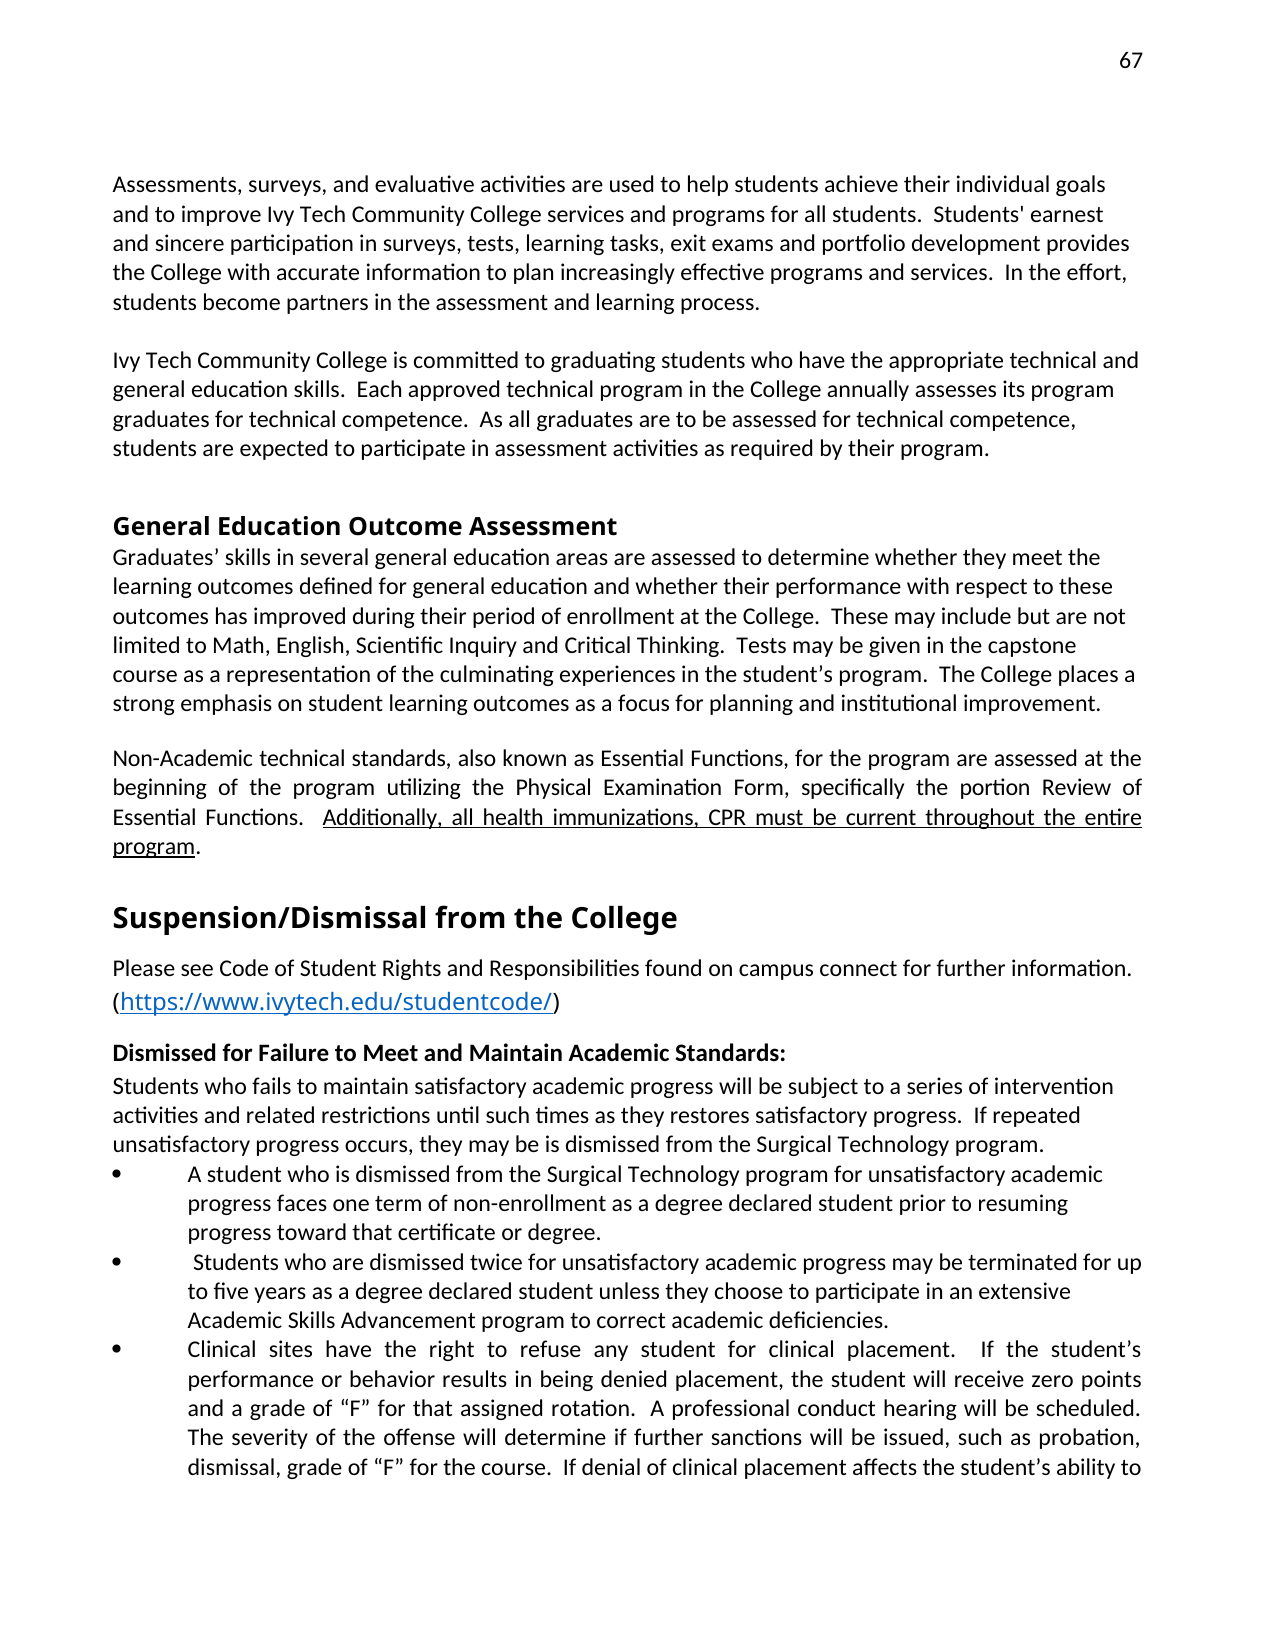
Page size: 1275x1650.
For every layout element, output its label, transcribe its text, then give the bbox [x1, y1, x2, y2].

text Assessments, surveys, and evaluative activities are used to help students achieve their individual goals and to improve Ivy Tech Community College services and programs for all students. Students' earnest and sincere participation in surveys, tests, learning tasks, exit exams and portfolio development provides the College with accurate information to plan increasingly effective programs and services. In the effort, students become partners in the assessment and learning process. [112, 169, 1143, 316]
text Students who fails to maintain satisfactory academic progress will be subject to a series of intervention activities and related restrictions until such times as they restores satisfactory progress. If repeated unsatisfactory progress occurs, they may be is dismissed from the Surgical Technology program. [112, 1070, 1143, 1159]
list Students who are dismissed twice for unsatisfactory academic progress may be terminated for up to five years as a degree declared student unless they choose to participate in an extensive Academic Skills Advancement program to correct academic deficiencies. [112, 1247, 1143, 1334]
text Graduates’ skills in several general education areas are assessed to determine whether they meet the learning outcomes defined for general education and whether their performance with respect to these outcomes has improved during their period of enrollment at the College. These may include but are not limited to Math, English, Scientific Inquiry and Critical Thinking. Tests may be given in the capstone course as a representation of the culminating experiences in the student’s program. The College places a strong emphasis on student learning outcomes as a focus for planning and institutional improvement. [112, 542, 1143, 718]
text General Education Outcome Assessment [112, 508, 1143, 542]
text Ivy Tech Community College is committed to graduating students who have the appropriate technical and general education skills. Each approved technical program in the College annually assesses its program graduates for technical competence. As all graduates are to be assessed for technical competence, students are expected to participate in assessment activities as required by their program. [112, 345, 1143, 462]
text Suspension/Dismissal from the College [112, 898, 1143, 937]
text Dismissed for Failure to Meet and Maintain Academic Standards: [112, 1037, 1143, 1067]
text Non-Academic technical standards, also known as Essential Functions, for the program are assessed at the beginning of the program utilizing the Physical Examination Form, specifically the portion Review of Essential Functions. Additionally, all health immunizations, CPR must be current throughout the entire program. [112, 743, 1143, 860]
text Please see Code of Student Rights and Responsibilities found on campus connect for further information. (https://www.ivytech.edu/studentcode/) [112, 953, 1143, 1018]
list A student who is dismissed from the Surgical Technology program for unsatisfactory academic progress faces one term of non-enrollment as a degree declared student prior to resuming progress toward that certificate or degree. [112, 1159, 1143, 1247]
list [112, 1334, 1143, 1481]
